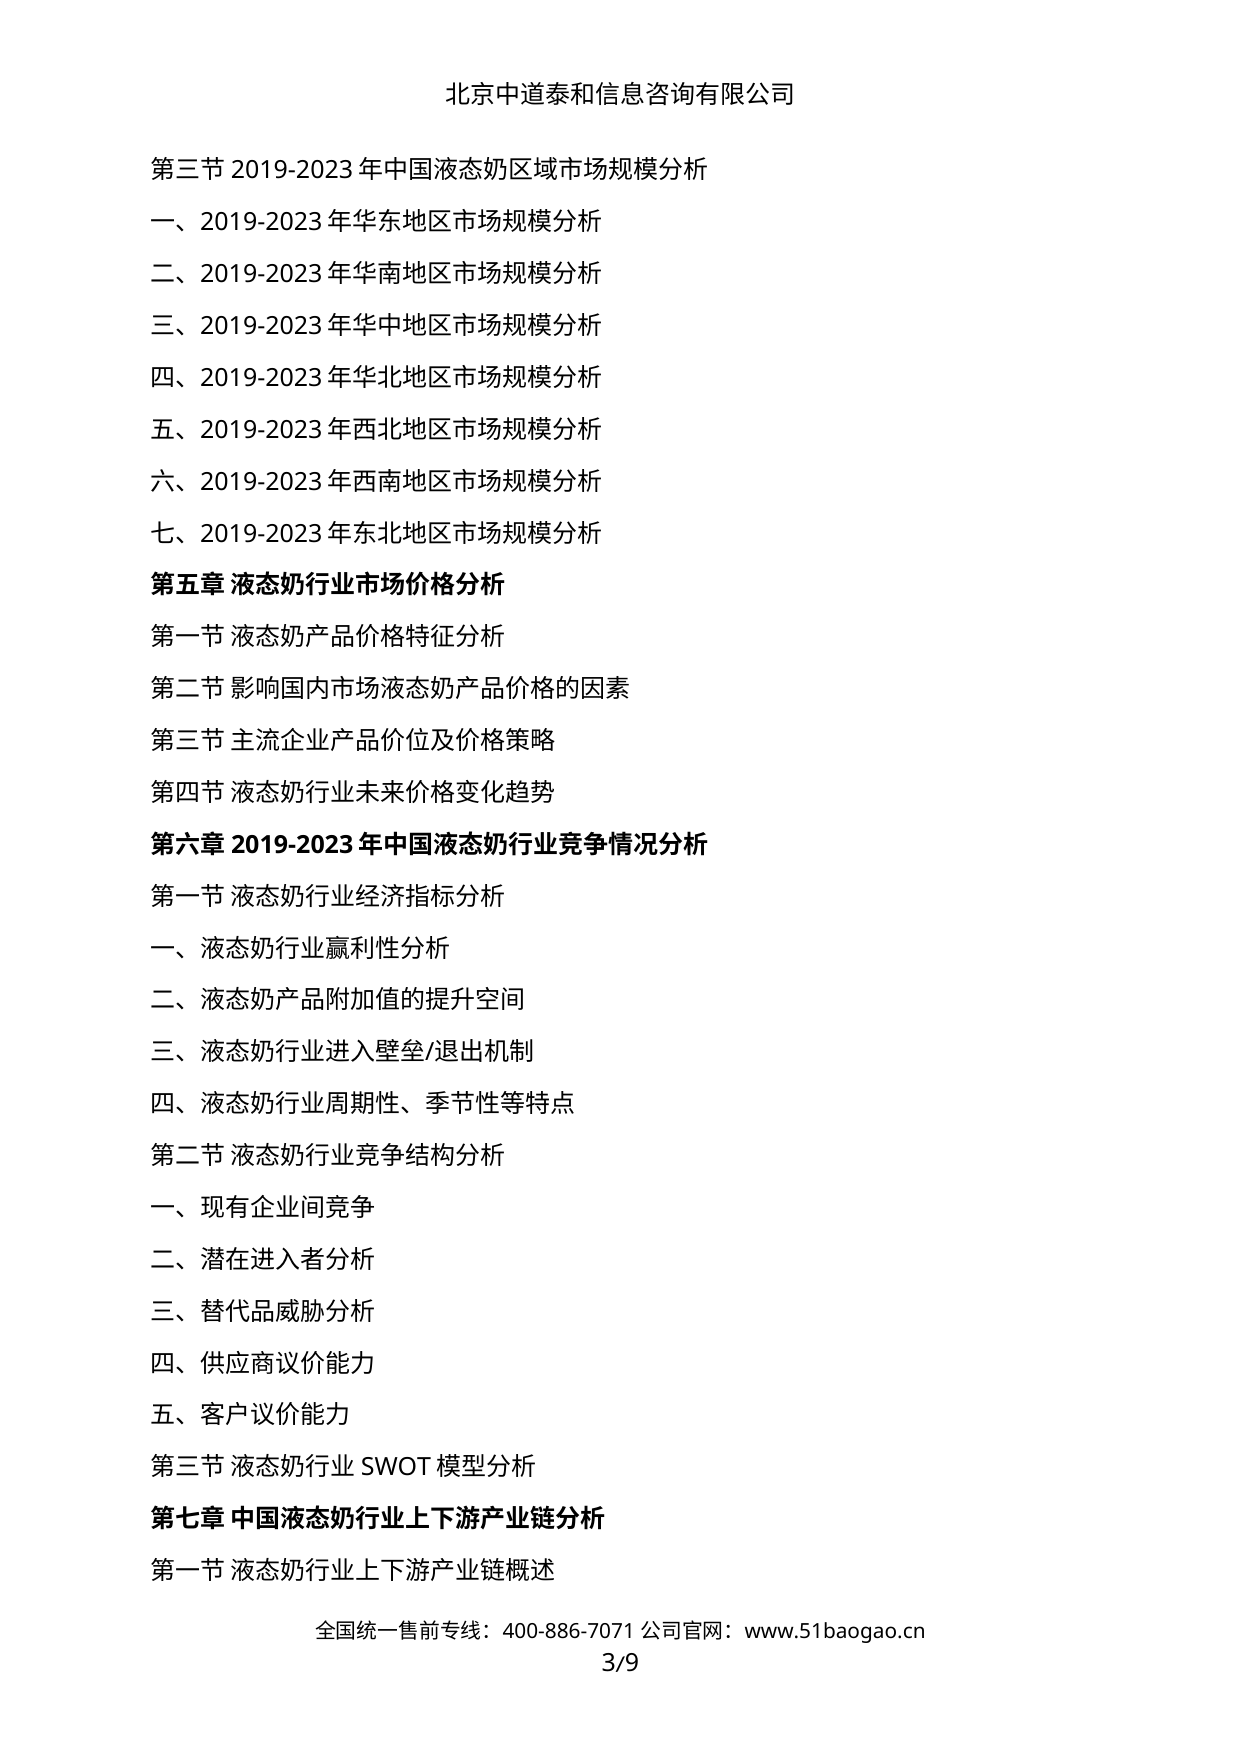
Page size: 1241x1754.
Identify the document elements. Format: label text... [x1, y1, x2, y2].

text 第二节 液态奶行业竞争结构分析 [150, 1136, 1090, 1172]
text 第四节 液态奶行业未来价格变化趋势 [150, 772, 1090, 809]
text 第一节 液态奶产品价格特征分析 [150, 617, 1090, 653]
text 二、液态奶产品附加值的提升空间 [150, 980, 1090, 1016]
text 三、2019-2023年华中地区市场规模分析 [150, 306, 1090, 342]
text 第七章 中国液态奶行业上下游产业链分析 [150, 1499, 1090, 1535]
text 七、2019-2023年东北地区市场规模分析 [150, 513, 1090, 549]
text 四、2019-2023年华北地区市场规模分析 [150, 357, 1090, 394]
text 一、液态奶行业赢利性分析 [150, 928, 1090, 964]
text 二、潜在进入者分析 [150, 1239, 1090, 1276]
text 四、供应商议价能力 [150, 1343, 1090, 1379]
text 六、2019-2023年西南地区市场规模分析 [150, 461, 1090, 497]
text 四、液态奶行业周期性、季节性等特点 [150, 1084, 1090, 1120]
text 第一节 液态奶行业上下游产业链概述 [150, 1551, 1090, 1587]
text 一、现有企业间竞争 [150, 1187, 1090, 1224]
text 第三节 主流企业产品价位及价格策略 [150, 721, 1090, 757]
text 一、2019-2023年华东地区市场规模分析 [150, 202, 1090, 238]
text 三、液态奶行业进入壁垒/退出机制 [150, 1032, 1090, 1068]
text 第五章 液态奶行业市场价格分析 [150, 565, 1090, 601]
text 第六章 2019-2023年中国液态奶行业竞争情况分析 [150, 824, 1090, 861]
text 二、2019-2023年华南地区市场规模分析 [150, 254, 1090, 290]
text 五、2019-2023年西北地区市场规模分析 [150, 409, 1090, 446]
text 三、替代品威胁分析 [150, 1291, 1090, 1327]
text 第三节 液态奶行业SWOT模型分析 [150, 1447, 1090, 1483]
text 五、客户议价能力 [150, 1395, 1090, 1431]
text 第二节 影响国内市场液态奶产品价格的因素 [150, 669, 1090, 705]
text 第一节 液态奶行业经济指标分析 [150, 876, 1090, 912]
text 第三节 2019-2023年中国液态奶区域市场规模分析 [150, 150, 1090, 186]
